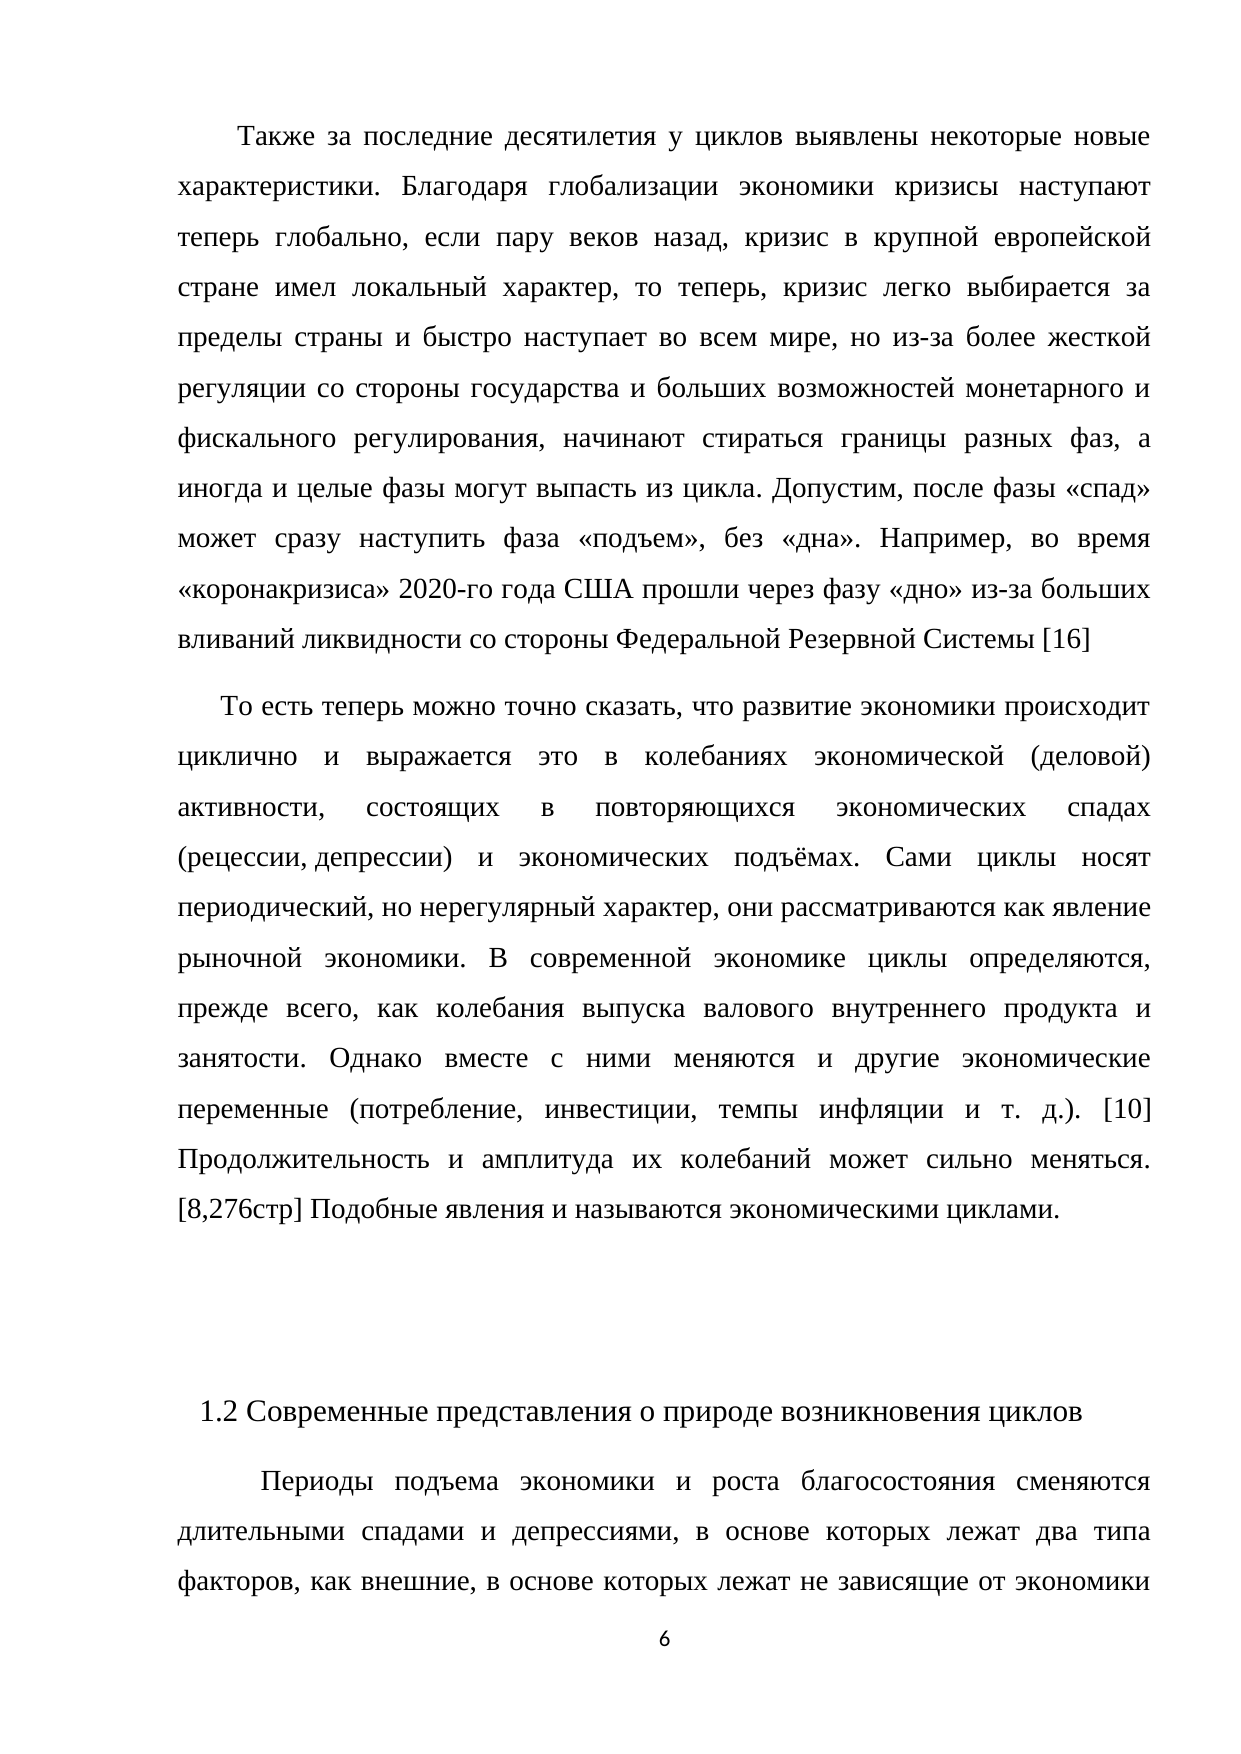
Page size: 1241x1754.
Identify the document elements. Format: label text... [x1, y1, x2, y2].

text Также за последние десятилетия у циклов выявлены некоторые новые характеристики. Благодаря глобализации экономики кризисы наступают теперь глобально, если пару веков назад, кризис в крупной европейской стране имел локальный характер, то теперь, кризис легко выбирается за пределы страны и быстро наступает во всем мире, но из-за более жесткой регуляции со стороны государства и больших возможностей монетарного и фискального регулирования, начинают стираться границы разных фаз, а иногда и целые фазы могут выпасть из цикла. Допустим, после фазы «спад» может сразу наступить фаза «подъем», без «дна». Например, во время «коронакризиса» 2020-го года США прошли через фазу «дно» из-за больших вливаний ликвидности со стороны Федеральной Резервной Системы [16] [177, 118, 1152, 655]
text 1.2 Современные представления о природе возникновения циклов [177, 1392, 1152, 1428]
text То есть теперь можно точно сказать, что развитие экономики происходит циклично и выражается это в колебаниях экономической (деловой) активности, состоящих в повторяющихся экономических спадах (рецессии, депрессии) и экономических подъёмах. Сами циклы носят периодический, но нерегулярный характер, они рассматриваются как явление рыночной экономики. В современной экономике циклы определяются, прежде всего, как колебания выпуска валового внутреннего продукта и занятости. Однако вместе с ними меняются и другие экономические переменные (потребление, инвестиции, темпы инфляции и т. д.). [10] Продолжительность и амплитуда их колебаний может сильно меняться. [8,276стр] Подобные явления и называются экономическими циклами. [177, 688, 1152, 1225]
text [177, 1463, 1152, 1597]
